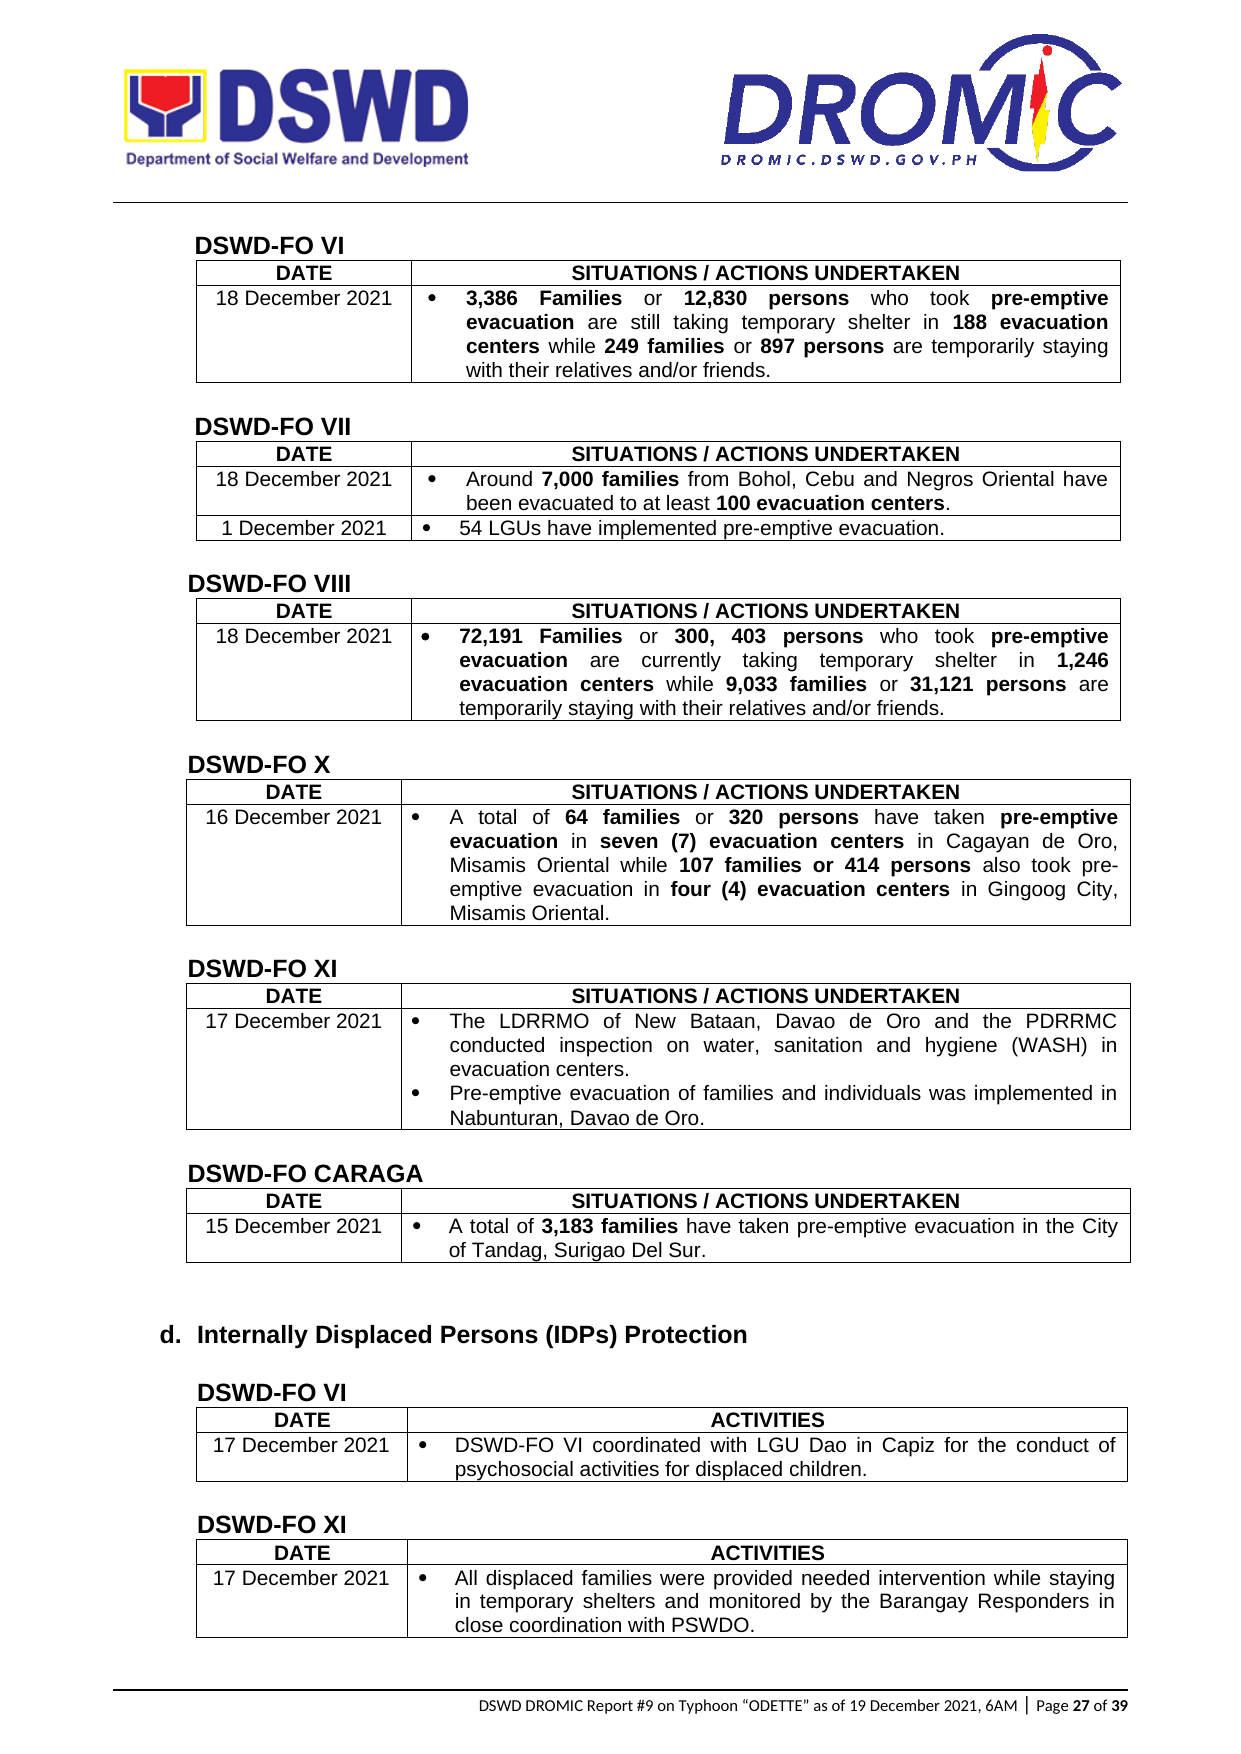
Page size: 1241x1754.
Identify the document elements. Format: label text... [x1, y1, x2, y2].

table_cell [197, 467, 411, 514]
text DSWD-FO XI [112, 954, 1128, 983]
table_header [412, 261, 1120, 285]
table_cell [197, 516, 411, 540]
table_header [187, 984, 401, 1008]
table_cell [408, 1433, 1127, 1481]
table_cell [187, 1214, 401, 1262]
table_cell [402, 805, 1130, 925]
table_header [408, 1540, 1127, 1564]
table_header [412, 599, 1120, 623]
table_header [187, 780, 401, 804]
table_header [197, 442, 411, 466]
picture [112, 65, 482, 172]
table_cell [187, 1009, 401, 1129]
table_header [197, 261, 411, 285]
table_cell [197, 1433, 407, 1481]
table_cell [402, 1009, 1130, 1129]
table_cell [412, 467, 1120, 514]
list Internally Displaced Persons (IDPs) Protection [159, 1320, 1128, 1349]
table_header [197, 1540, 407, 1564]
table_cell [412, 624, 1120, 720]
text DSWD-FO VI [197, 1378, 1128, 1407]
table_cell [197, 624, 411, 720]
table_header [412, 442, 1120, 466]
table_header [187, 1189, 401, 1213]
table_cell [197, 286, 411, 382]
text DSWD-FO X [112, 750, 1128, 779]
text DSWD-FO CARAGA [112, 1159, 1128, 1188]
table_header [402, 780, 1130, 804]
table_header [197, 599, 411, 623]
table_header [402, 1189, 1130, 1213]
text DSWD-FO VII [112, 412, 1128, 441]
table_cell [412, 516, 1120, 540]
picture [713, 33, 1127, 171]
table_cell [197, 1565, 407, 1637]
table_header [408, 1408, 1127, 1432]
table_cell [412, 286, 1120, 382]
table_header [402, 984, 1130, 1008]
text DSWD-FO XI [197, 1511, 1128, 1539]
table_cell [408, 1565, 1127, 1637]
text DSWD-FO VI [112, 231, 1128, 260]
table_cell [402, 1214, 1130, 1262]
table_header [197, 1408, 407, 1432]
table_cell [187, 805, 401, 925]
text DSWD-FO VIII [112, 569, 1128, 598]
